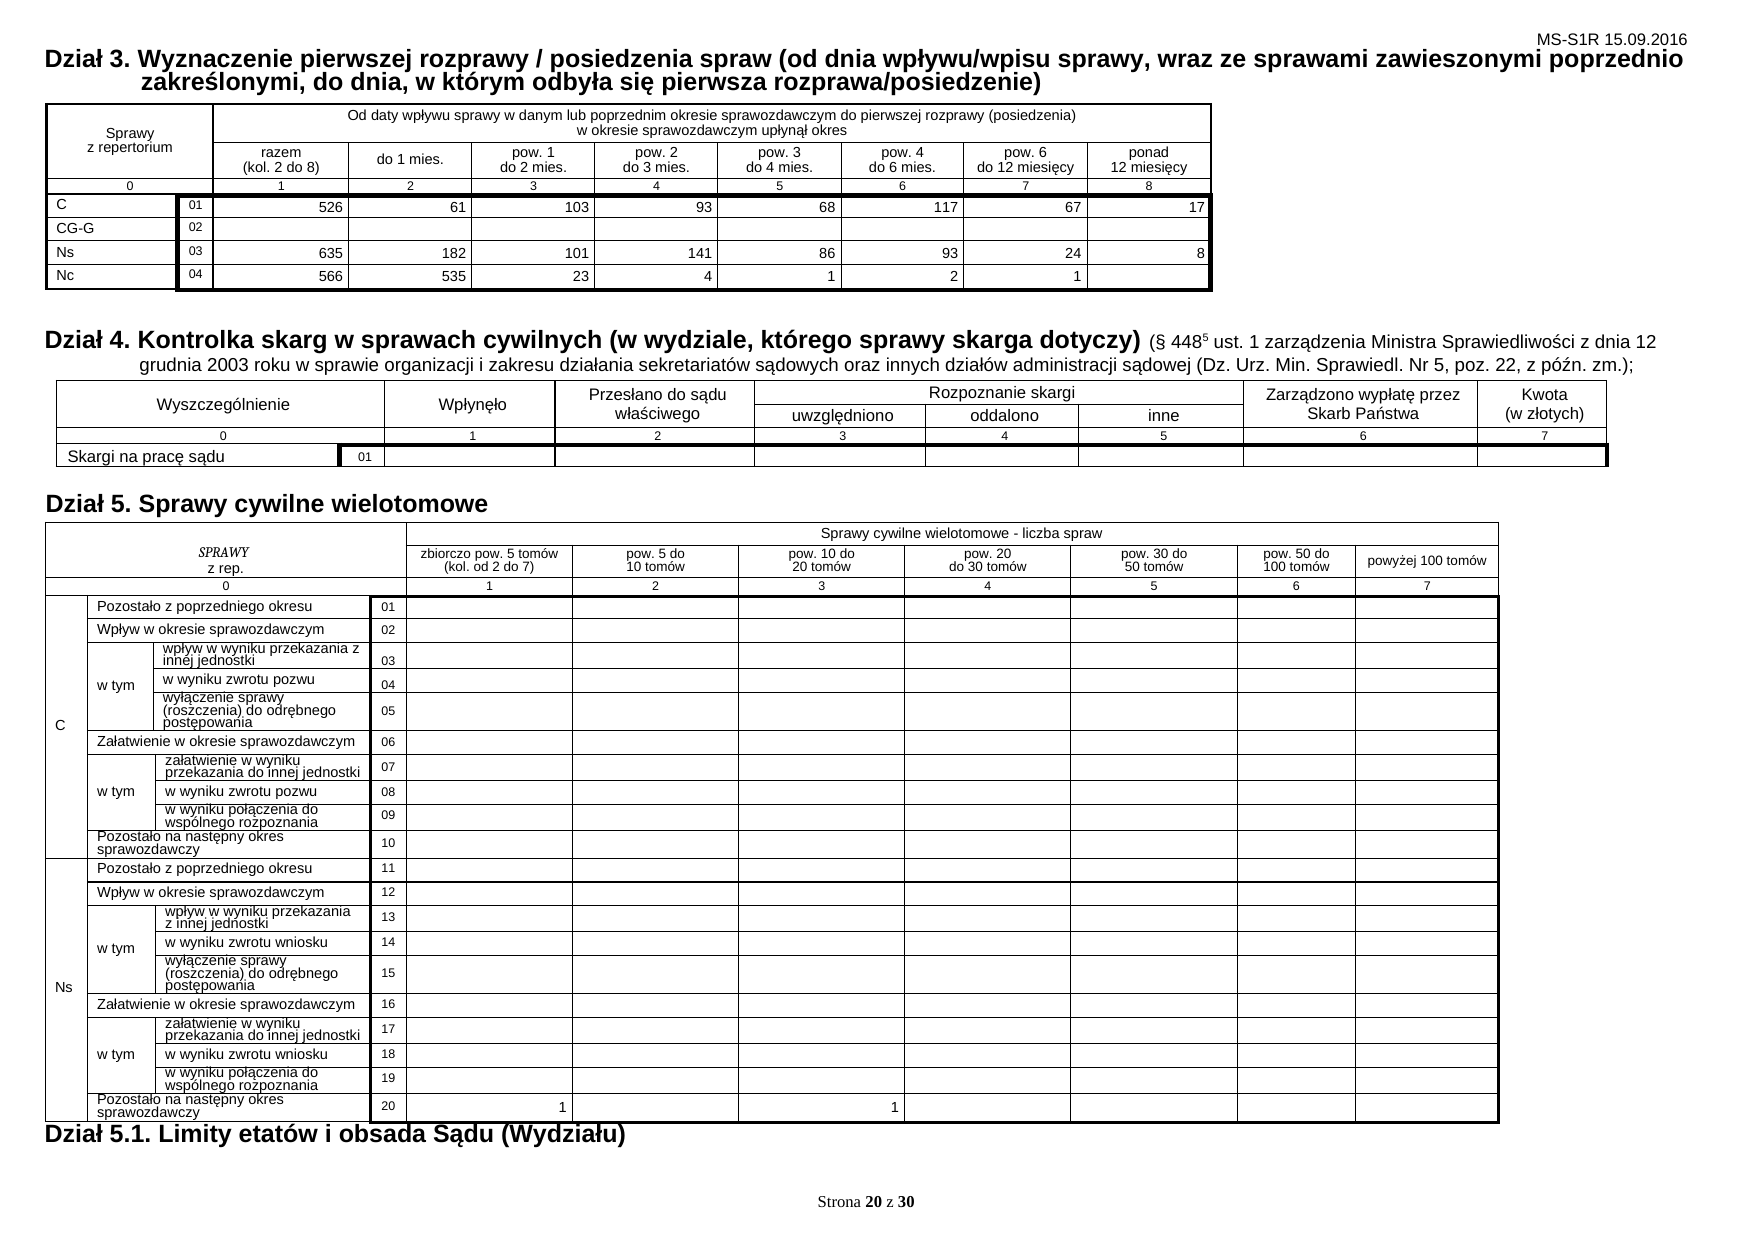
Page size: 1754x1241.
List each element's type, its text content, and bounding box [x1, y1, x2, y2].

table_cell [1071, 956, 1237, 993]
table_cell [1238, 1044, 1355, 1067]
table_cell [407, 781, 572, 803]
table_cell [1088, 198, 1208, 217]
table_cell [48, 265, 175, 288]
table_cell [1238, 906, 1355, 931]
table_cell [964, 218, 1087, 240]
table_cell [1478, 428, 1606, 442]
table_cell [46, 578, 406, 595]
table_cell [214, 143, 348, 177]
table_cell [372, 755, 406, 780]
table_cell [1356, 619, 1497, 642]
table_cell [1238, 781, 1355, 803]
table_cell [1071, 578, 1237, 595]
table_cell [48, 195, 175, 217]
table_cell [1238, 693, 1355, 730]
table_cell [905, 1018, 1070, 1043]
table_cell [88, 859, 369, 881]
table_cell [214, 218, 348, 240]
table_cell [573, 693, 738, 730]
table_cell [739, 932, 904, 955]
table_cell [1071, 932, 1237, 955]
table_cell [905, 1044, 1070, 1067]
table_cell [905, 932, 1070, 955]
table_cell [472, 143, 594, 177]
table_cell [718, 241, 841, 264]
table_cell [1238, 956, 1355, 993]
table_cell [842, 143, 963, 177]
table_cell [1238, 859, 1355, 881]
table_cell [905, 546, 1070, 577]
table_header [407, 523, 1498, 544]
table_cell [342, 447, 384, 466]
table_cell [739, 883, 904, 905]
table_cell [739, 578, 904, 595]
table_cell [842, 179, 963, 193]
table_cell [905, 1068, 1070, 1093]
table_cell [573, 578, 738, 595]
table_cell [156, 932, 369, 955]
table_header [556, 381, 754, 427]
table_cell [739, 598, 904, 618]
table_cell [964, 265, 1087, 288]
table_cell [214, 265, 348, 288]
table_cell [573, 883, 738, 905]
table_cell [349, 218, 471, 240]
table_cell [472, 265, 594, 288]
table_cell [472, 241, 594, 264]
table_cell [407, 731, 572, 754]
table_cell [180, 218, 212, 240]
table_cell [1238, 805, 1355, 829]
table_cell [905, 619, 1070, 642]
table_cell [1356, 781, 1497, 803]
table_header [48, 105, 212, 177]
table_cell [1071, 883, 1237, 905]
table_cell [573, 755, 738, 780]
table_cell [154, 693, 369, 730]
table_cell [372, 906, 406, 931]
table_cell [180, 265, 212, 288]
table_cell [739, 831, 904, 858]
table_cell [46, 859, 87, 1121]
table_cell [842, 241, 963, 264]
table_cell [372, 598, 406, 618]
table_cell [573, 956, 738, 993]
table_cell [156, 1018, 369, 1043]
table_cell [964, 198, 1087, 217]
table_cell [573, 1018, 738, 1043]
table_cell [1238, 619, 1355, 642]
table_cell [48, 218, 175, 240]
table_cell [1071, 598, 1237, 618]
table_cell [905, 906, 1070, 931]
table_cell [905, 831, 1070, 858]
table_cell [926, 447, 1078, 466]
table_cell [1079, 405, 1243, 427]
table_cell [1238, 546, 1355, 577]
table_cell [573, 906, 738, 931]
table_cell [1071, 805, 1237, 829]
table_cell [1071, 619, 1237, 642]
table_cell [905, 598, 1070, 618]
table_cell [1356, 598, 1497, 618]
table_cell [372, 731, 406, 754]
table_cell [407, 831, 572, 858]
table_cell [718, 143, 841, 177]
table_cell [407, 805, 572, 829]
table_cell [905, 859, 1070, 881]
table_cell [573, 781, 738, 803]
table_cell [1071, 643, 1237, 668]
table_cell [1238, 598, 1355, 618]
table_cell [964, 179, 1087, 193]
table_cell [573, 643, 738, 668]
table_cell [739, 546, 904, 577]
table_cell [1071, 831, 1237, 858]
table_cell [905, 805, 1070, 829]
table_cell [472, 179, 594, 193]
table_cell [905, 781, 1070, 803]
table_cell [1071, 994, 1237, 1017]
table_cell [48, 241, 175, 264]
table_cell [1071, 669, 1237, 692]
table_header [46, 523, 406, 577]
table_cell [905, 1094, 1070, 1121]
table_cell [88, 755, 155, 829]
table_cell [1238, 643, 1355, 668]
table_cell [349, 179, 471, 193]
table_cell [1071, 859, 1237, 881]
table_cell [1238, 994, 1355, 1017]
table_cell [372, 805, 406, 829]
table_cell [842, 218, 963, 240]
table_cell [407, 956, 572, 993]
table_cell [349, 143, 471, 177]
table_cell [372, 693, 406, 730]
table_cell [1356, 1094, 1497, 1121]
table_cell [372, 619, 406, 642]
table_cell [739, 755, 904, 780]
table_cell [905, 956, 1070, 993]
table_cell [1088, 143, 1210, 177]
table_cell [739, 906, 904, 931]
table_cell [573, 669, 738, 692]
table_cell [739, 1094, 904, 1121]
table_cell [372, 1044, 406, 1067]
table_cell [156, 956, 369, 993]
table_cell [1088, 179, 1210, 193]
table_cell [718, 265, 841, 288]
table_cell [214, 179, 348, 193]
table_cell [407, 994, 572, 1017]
text Dział 3. Wyznaczenie pierwszej rozprawy / posiedzenia spraw (od dnia wpływu/wpisu sprawy, wraz ze sprawami zawieszonymi poprzednio zakreślonymi, do dnia, w którym odbyła się pierwsza rozprawa/posiedzenie) [44, 49, 1687, 94]
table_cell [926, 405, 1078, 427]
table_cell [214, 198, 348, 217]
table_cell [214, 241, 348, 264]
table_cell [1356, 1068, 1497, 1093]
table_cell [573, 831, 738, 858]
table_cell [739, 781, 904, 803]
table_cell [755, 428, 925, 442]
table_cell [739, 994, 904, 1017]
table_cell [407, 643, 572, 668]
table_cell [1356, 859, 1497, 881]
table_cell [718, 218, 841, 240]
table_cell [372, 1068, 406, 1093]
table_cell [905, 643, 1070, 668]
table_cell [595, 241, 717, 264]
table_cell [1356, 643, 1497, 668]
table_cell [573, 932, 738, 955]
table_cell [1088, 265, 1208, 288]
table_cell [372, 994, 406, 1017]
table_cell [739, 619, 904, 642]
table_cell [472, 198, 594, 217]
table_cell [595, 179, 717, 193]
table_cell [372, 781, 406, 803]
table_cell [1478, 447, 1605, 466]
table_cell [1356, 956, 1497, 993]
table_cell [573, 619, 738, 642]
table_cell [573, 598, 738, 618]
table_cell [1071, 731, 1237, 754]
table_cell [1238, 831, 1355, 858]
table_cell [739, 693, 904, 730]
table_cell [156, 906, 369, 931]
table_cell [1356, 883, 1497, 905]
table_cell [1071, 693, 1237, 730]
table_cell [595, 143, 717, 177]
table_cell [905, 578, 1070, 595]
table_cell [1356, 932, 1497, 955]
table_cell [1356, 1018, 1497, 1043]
text Dział 5.1. Limity etatów i obsada Sądu (Wydziału) [44, 1124, 505, 1147]
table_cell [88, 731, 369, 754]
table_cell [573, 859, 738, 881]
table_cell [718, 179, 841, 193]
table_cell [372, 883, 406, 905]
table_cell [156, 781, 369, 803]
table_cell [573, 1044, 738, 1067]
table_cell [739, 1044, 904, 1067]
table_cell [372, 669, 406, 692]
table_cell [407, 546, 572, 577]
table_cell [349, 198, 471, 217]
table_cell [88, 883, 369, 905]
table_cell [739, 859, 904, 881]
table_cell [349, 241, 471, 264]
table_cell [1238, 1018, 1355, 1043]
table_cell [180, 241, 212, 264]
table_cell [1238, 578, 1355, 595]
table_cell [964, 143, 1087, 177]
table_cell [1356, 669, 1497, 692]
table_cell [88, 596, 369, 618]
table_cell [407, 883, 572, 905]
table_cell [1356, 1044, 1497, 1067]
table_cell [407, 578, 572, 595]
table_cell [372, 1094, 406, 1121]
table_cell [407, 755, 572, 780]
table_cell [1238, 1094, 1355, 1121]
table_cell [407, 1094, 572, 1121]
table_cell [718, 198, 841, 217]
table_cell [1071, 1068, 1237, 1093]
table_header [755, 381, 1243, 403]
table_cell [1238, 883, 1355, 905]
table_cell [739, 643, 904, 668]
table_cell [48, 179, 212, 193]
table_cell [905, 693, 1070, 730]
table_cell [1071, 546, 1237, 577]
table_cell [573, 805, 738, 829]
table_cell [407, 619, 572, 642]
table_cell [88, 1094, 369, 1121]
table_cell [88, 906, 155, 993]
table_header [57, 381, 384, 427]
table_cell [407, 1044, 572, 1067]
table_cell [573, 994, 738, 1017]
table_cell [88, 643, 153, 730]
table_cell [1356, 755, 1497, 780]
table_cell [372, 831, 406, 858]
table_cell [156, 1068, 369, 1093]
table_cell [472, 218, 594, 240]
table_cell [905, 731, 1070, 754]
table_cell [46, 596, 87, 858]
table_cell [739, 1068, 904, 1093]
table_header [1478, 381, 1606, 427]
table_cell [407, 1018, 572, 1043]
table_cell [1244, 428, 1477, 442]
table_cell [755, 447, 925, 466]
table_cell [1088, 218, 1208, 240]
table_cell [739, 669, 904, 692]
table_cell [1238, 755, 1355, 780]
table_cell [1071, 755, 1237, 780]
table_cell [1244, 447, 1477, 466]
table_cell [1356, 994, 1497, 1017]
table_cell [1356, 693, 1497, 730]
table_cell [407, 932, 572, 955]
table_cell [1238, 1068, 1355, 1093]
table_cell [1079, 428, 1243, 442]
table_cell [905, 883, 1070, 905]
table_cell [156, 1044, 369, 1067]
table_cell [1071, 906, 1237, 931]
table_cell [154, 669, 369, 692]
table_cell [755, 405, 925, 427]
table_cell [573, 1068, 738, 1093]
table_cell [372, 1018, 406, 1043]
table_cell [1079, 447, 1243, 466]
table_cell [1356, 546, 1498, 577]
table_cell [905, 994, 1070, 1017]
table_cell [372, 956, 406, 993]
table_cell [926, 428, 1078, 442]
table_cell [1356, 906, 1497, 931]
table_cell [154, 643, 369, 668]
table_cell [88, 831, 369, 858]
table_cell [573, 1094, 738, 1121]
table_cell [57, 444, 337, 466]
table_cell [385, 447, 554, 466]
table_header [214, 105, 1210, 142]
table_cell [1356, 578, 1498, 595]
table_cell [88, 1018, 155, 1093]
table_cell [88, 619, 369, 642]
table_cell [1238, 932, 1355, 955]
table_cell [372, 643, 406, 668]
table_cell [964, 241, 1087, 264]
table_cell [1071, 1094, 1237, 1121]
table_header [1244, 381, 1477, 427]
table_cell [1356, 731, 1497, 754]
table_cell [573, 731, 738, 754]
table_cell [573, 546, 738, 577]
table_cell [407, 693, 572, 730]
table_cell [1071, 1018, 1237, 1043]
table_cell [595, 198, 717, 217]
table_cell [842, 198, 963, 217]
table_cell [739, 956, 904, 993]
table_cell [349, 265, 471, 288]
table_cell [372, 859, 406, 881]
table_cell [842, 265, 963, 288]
text Dział 4. Kontrolka skarg w sprawach cywilnych (w wydziale, którego sprawy skarga dotyczy) (§ 4485 ust. 1 zarządzenia Ministra Sprawiedliwości z dnia 12 grudnia 2003 roku w sprawie organizacji i zakresu działania sekretariatów sądowych oraz innych działów administracji sądowej (Dz. Urz. Min. Sprawiedl. Nr 5, poz. 22, z późn. zm.); [44, 325, 1687, 376]
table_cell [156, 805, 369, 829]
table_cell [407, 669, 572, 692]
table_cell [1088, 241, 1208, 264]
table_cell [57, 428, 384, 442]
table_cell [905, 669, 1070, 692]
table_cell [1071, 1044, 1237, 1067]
text Dział 5. Sprawy cywilne wielotomowe [45, 489, 1687, 517]
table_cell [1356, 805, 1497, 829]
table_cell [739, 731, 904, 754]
text Dział 5.1. Limity etatów i obsada Sądu (Wydziału) [621, 1124, 1687, 1147]
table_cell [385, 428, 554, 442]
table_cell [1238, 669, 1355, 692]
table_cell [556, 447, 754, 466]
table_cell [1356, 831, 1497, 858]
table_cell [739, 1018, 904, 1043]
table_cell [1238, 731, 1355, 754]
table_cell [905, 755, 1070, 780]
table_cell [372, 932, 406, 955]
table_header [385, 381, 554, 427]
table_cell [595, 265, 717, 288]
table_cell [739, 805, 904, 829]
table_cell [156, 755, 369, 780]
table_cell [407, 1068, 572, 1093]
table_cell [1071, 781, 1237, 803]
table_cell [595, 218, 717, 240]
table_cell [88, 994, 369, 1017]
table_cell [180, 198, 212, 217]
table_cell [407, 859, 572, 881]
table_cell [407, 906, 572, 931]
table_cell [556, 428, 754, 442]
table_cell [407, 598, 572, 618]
